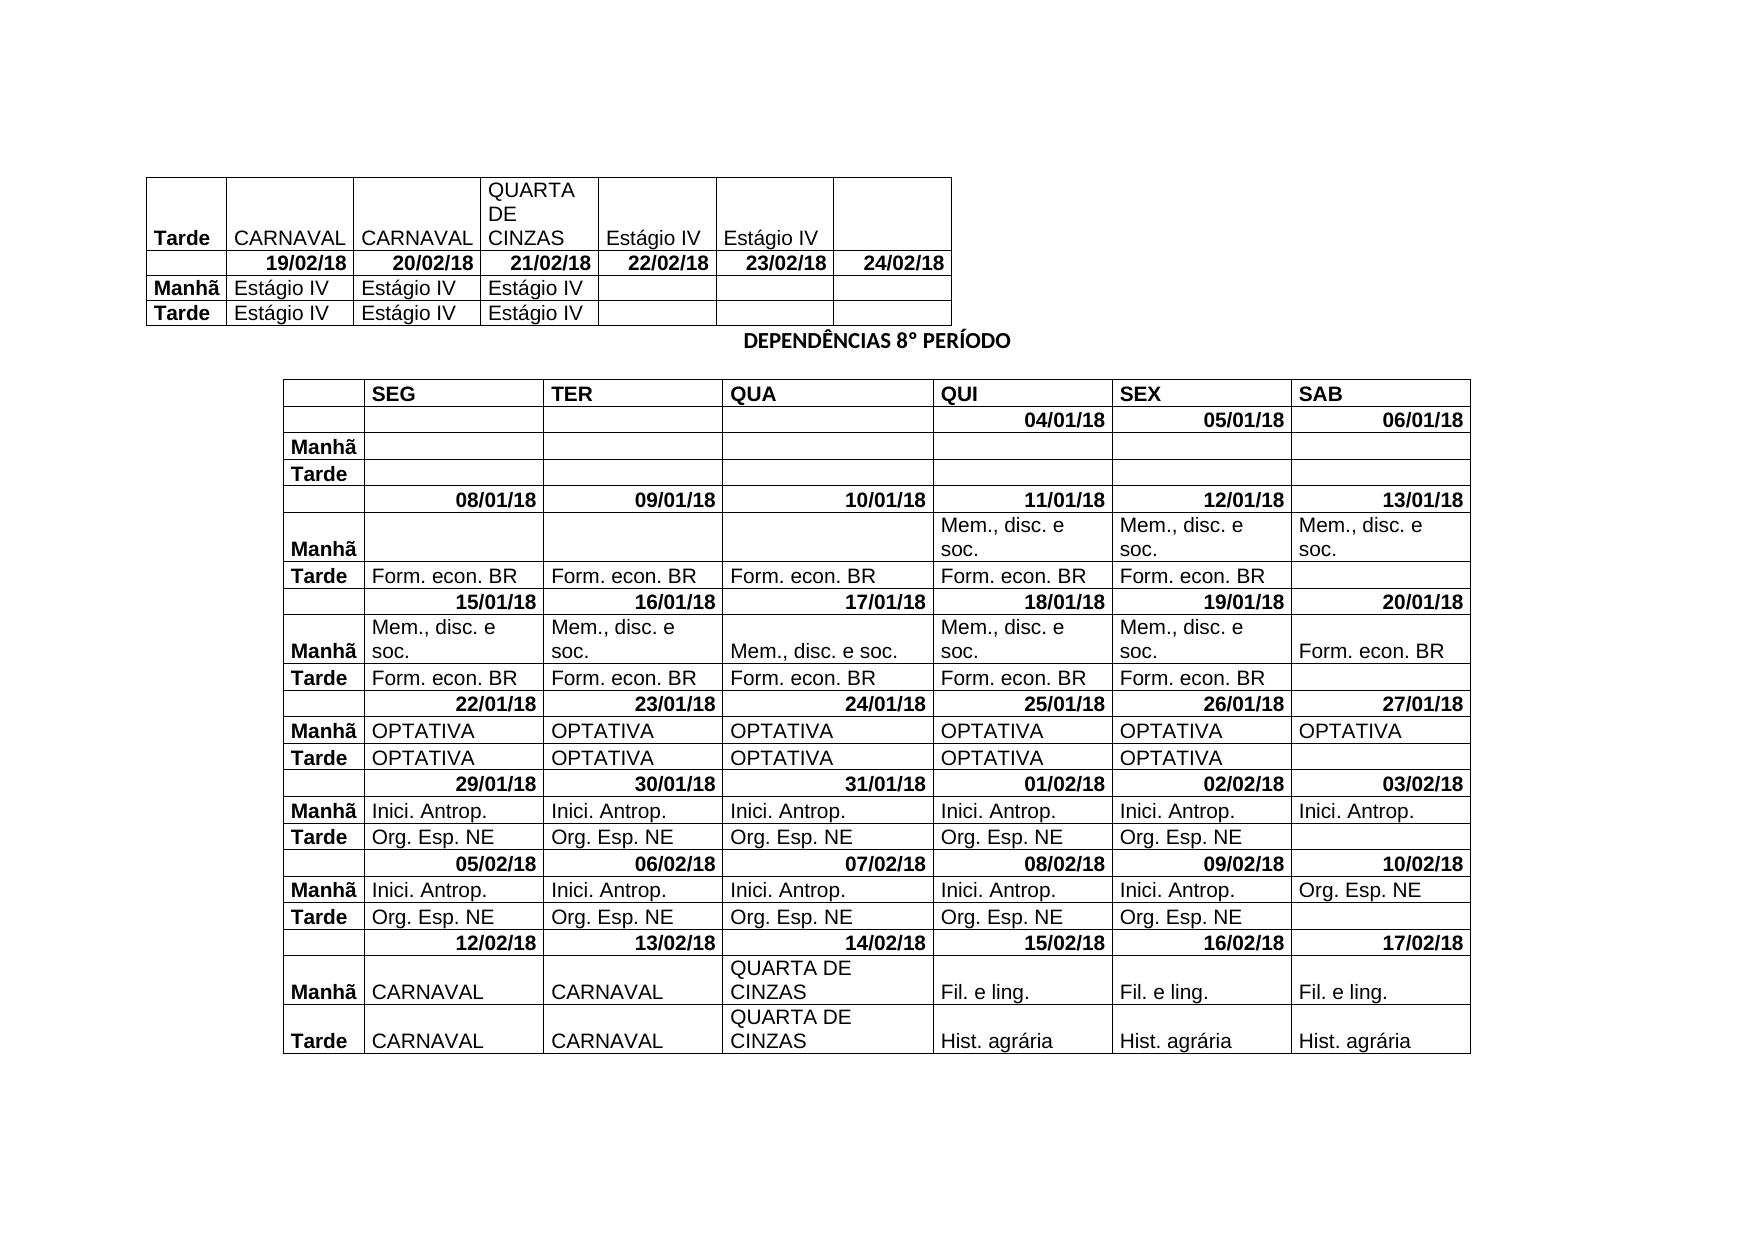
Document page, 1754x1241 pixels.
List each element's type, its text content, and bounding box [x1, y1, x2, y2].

table_cell [934, 433, 1112, 459]
table_cell 29/01/18 [365, 770, 543, 796]
table_cell [827, 301, 833, 325]
table_cell Manhã [284, 433, 364, 459]
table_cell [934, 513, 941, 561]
table_cell [723, 513, 933, 561]
table_cell [944, 301, 951, 325]
table_cell 23/01/18 [544, 691, 722, 716]
table_cell OPTATIVA [934, 717, 1112, 743]
table_cell Form. econ. BR [723, 562, 933, 587]
table_header [284, 380, 364, 406]
table_cell OPTATIVA [723, 717, 933, 743]
table_cell OPTATIVA [544, 717, 722, 743]
table_cell OPTATIVA [1292, 717, 1470, 743]
table_cell Estágio IV [717, 178, 833, 250]
table_cell CARNAVAL [544, 956, 722, 1004]
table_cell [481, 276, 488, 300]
table_header SEG [365, 380, 543, 406]
table_cell [834, 178, 951, 250]
table_cell Hist. agrária [934, 1005, 1112, 1053]
table_cell [284, 486, 364, 512]
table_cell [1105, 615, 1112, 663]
table_cell 16/02/18 [1113, 930, 1291, 955]
table_cell [365, 460, 543, 485]
table_cell OPTATIVA [365, 744, 543, 769]
table_header SAB [1292, 380, 1470, 406]
table_cell [1292, 903, 1470, 929]
table_cell [544, 407, 722, 432]
table_cell 02/02/18 [1113, 770, 1291, 796]
table_cell Inici. Antrop. [544, 797, 722, 822]
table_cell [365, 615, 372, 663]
table_cell Org. Esp. NE [934, 903, 1112, 929]
table_cell Tarde [284, 664, 364, 689]
table_cell [365, 433, 543, 459]
table_cell Manhã [284, 797, 364, 822]
table_cell [1292, 433, 1470, 459]
text DEPENDÊNCIAS 8º PERÍODO [148, 326, 1606, 354]
table_cell 09/01/18 [544, 486, 722, 512]
table_cell Manhã [284, 513, 364, 561]
table_cell 12/02/18 [365, 930, 543, 955]
table_cell 18/01/18 [934, 589, 1112, 614]
table_cell [599, 301, 606, 325]
table_cell 10/01/18 [723, 486, 933, 512]
table_cell Org. Esp. NE [934, 824, 1112, 849]
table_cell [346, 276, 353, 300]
table_cell [219, 251, 226, 275]
table_header SEX [1113, 380, 1291, 406]
table_cell Manhã [284, 956, 364, 1004]
table_cell 17/02/18 [1292, 930, 1470, 955]
table_cell Form. econ. BR [544, 562, 722, 587]
table_cell Org. Esp. NE [365, 903, 543, 929]
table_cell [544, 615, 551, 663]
table_cell Inici. Antrop. [544, 877, 722, 902]
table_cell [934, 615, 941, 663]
table_cell 25/01/18 [934, 691, 1112, 716]
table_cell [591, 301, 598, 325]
table_cell OPTATIVA [1113, 744, 1291, 769]
table_cell Mem., disc. e soc. [723, 615, 933, 663]
table_cell Org. Esp. NE [1292, 877, 1470, 902]
table_cell 15/02/18 [934, 930, 1112, 955]
table_header QUA [723, 380, 933, 406]
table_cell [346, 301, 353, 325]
table_cell Fil. e ling. [934, 956, 1112, 1004]
table_cell [1292, 664, 1470, 689]
table_cell 16/01/18 [544, 589, 722, 614]
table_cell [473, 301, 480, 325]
table_cell Org. Esp. NE [723, 824, 933, 849]
table_cell 03/02/18 [1292, 770, 1470, 796]
table_cell 19/01/18 [1113, 589, 1291, 614]
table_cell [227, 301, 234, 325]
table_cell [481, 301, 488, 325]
table_cell 14/02/18 [723, 930, 933, 955]
table_cell Fil. e ling. [1292, 956, 1470, 1004]
table_cell 20/01/18 [1292, 589, 1470, 614]
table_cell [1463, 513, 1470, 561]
table_cell Org. Esp. NE [544, 824, 722, 849]
table_cell CARNAVAL [365, 1005, 543, 1053]
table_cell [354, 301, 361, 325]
table_cell Form. econ. BR [723, 664, 933, 689]
table_cell [544, 460, 722, 485]
table_cell Form. econ. BR [1292, 615, 1470, 663]
table_cell Manhã [284, 615, 364, 663]
table_cell [1292, 744, 1470, 769]
table_cell Inici. Antrop. [934, 877, 1112, 902]
table_cell Inici. Antrop. [1113, 877, 1291, 902]
table_cell [723, 433, 933, 459]
table_cell [723, 407, 933, 432]
table_cell [709, 276, 716, 300]
table_cell [709, 301, 716, 325]
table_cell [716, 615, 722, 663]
table_cell [934, 460, 1112, 485]
table_cell 31/01/18 [723, 770, 933, 796]
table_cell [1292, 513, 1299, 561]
table_cell Hist. agrária [1113, 1005, 1291, 1053]
table_cell [1113, 433, 1291, 459]
table_cell [365, 513, 543, 561]
table_cell Tarde [284, 824, 364, 849]
table_cell 30/01/18 [544, 770, 722, 796]
table_cell Form. econ. BR [934, 562, 1112, 587]
table_cell [147, 251, 153, 275]
table_cell [834, 276, 841, 300]
table_cell [1113, 460, 1291, 485]
table_cell Hist. agrária [1292, 1005, 1470, 1053]
table_cell [284, 770, 364, 796]
table_cell 09/02/18 [1113, 850, 1291, 876]
table_cell Fil. e ling. [1113, 956, 1291, 1004]
table_header QUI [934, 380, 1112, 406]
table_cell [284, 407, 364, 432]
table_cell OPTATIVA [544, 744, 722, 769]
table_cell Inici. Antrop. [365, 797, 543, 822]
table_cell [717, 301, 723, 325]
table_cell [365, 407, 543, 432]
table_cell 10/02/18 [1292, 850, 1470, 876]
table_cell 27/01/18 [1292, 691, 1470, 716]
table_cell Form. econ. BR [365, 664, 543, 689]
table_cell CARNAVAL [227, 178, 353, 250]
table_cell Tarde [147, 178, 226, 250]
table_cell OPTATIVA [365, 717, 543, 743]
table_cell 04/01/18 [934, 407, 1112, 432]
table_cell Estágio IV [599, 178, 716, 250]
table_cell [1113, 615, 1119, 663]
table_cell [827, 276, 833, 300]
table_cell 13/01/18 [1292, 486, 1470, 512]
table_cell CARNAVAL [544, 1005, 722, 1053]
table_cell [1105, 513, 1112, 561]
table_cell Org. Esp. NE [544, 903, 722, 929]
table_cell [834, 301, 841, 325]
table_cell [284, 589, 364, 614]
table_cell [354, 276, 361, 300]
table_cell CARNAVAL [365, 956, 543, 1004]
table_cell Form. econ. BR [544, 664, 722, 689]
table_cell Form. econ. BR [1113, 562, 1291, 587]
table_cell Org. Esp. NE [365, 824, 543, 849]
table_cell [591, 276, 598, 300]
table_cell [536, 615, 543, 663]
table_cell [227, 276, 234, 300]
table_cell Inici. Antrop. [1292, 797, 1470, 822]
table_cell Tarde [284, 1005, 364, 1053]
table_cell Manhã [284, 877, 364, 902]
table_cell Inici. Antrop. [934, 797, 1112, 822]
table_cell Tarde [284, 903, 364, 929]
table_cell 15/01/18 [365, 589, 543, 614]
table_cell 08/02/18 [934, 850, 1112, 876]
table_cell [1292, 562, 1470, 587]
table_cell 06/02/18 [544, 850, 722, 876]
table_cell 22/01/18 [365, 691, 543, 716]
table_cell 13/02/18 [544, 930, 722, 955]
table_cell Form. econ. BR [1113, 664, 1291, 689]
table_cell 11/01/18 [934, 486, 1112, 512]
table_cell 26/01/18 [1113, 691, 1291, 716]
table_cell Org. Esp. NE [1113, 824, 1291, 849]
table_cell [599, 276, 606, 300]
table_cell Org. Esp. NE [723, 903, 933, 929]
table_cell 07/02/18 [723, 850, 933, 876]
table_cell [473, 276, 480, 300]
table_cell OPTATIVA [723, 744, 933, 769]
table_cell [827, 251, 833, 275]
table_cell [944, 276, 951, 300]
table_cell Form. econ. BR [365, 562, 543, 587]
table_cell OPTATIVA [1113, 717, 1291, 743]
table_cell Inici. Antrop. [365, 877, 543, 902]
table_cell Form. econ. BR [934, 664, 1112, 689]
table_cell Inici. Antrop. [723, 877, 933, 902]
table_header TER [544, 380, 722, 406]
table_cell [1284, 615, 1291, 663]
table_cell 05/02/18 [365, 850, 543, 876]
table_cell [284, 850, 364, 876]
table_cell [544, 433, 722, 459]
table_cell Tarde [284, 744, 364, 769]
table_cell 17/01/18 [723, 589, 933, 614]
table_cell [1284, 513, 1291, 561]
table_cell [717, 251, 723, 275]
table_cell [284, 930, 364, 955]
table_cell 05/01/18 [1113, 407, 1291, 432]
table_cell 06/01/18 [1292, 407, 1470, 432]
table_cell Manhã [284, 717, 364, 743]
table_cell [544, 513, 722, 561]
table_cell 01/02/18 [934, 770, 1112, 796]
table_cell OPTATIVA [934, 744, 1112, 769]
table_cell [1292, 460, 1470, 485]
table_cell Tarde [284, 460, 364, 485]
table_cell Org. Esp. NE [1113, 903, 1291, 929]
table_cell 08/01/18 [365, 486, 543, 512]
table_cell CARNAVAL [354, 178, 480, 250]
table_cell [284, 691, 364, 716]
table_cell [723, 460, 933, 485]
table_cell Inici. Antrop. [723, 797, 933, 822]
table_cell [1292, 824, 1470, 849]
table_cell 12/01/18 [1113, 486, 1291, 512]
table_cell Inici. Antrop. [1113, 797, 1291, 822]
table_cell 24/01/18 [723, 691, 933, 716]
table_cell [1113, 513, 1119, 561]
table_cell Tarde [284, 562, 364, 587]
table_cell [717, 276, 723, 300]
